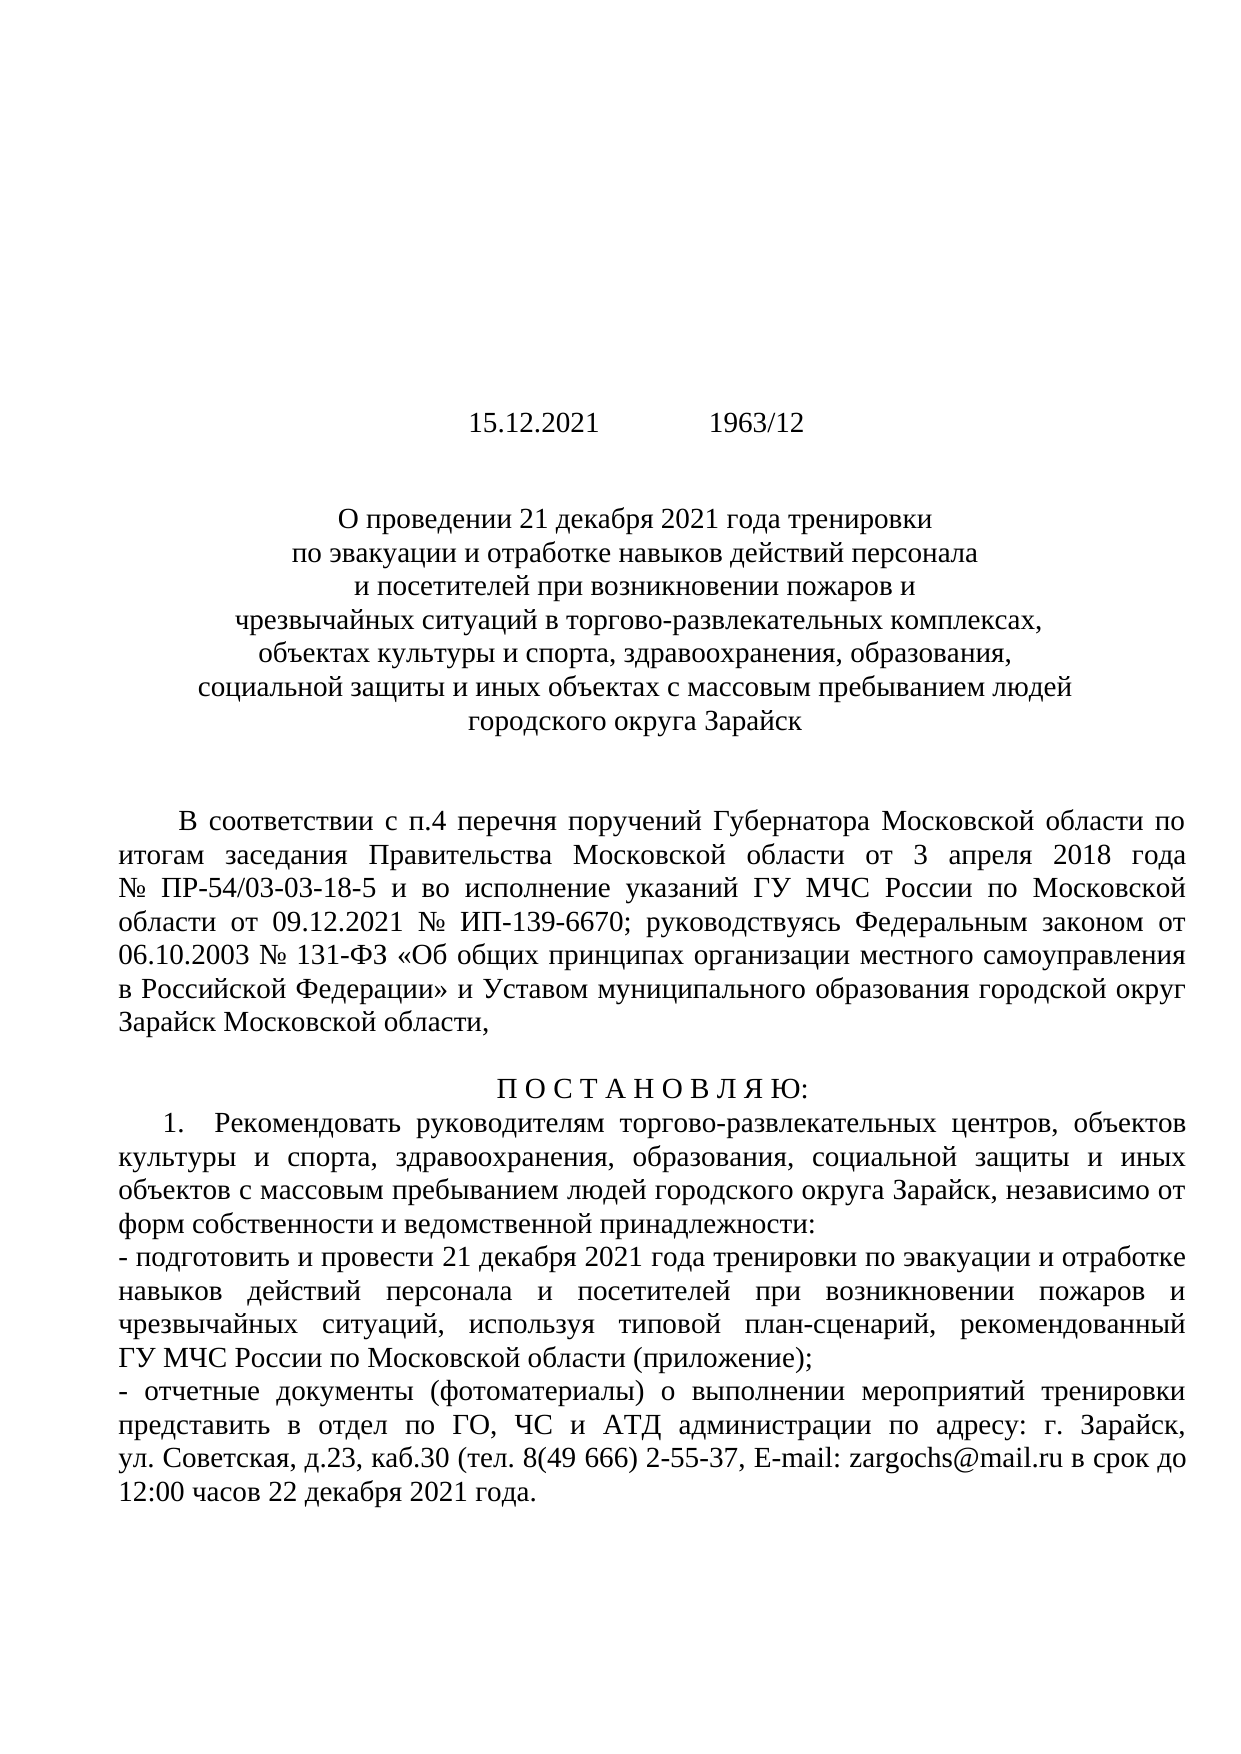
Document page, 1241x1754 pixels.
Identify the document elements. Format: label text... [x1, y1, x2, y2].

text и посетителей при возникновении пожаров и [118, 568, 1152, 602]
text 1. Рекомендовать руководителям торгово-развлекательных центров, объектов культуры и спорта, здравоохранения, образования, социальной защиты и иных объектов с массовым пребыванием людей городского округа Зарайск, независимо от форм собственности и ведомственной принадлежности: [118, 1105, 1187, 1239]
text В соответствии с п.4 перечня поручений Губернатора Московской области по итогам заседания Правительства Московской области от 3 апреля 2018 года № ПР-54/03-03-18-5 и во исполнение указаний ГУ МЧС России по Московской области от 09.12.2021 № ИП-139-6670; руководствуясь Федеральным законом от 06.10.2003 № 131-ФЗ «Об общих принципах организации местного самоуправления в Российской Федерации» и Уставом муниципального образования городской округ Зарайск Московской области, [118, 803, 1187, 1038]
text О проведении 21 декабря 2021 года тренировки [118, 501, 1152, 535]
text чрезвычайных ситуаций в торгово-развлекательных комплексах, [118, 602, 1152, 636]
text - подготовить и провести 21 декабря 2021 года тренировки по эвакуации и отработке навыков действий персонала и посетителей при возникновении пожаров и чрезвычайных ситуаций, используя типовой план-сценарий, рекомендованный ГУ МЧС России по Московской области (приложение); [118, 1239, 1187, 1373]
text социальной защиты и иных объектах с массовым пребыванием людей [118, 669, 1152, 703]
text объектах культуры и спорта, здравоохранения, образования, [118, 636, 1152, 669]
text городского округа Зарайск [118, 703, 1152, 736]
text по эвакуации и отработке навыков действий персонала [118, 535, 1152, 568]
text - отчетные документы (фотоматериалы) о выполнении мероприятий тренировки представить в отдел по ГО, ЧС и АТД администрации по адресу: г. Зарайск, ул. Советская, д.23, каб.30 (тел. 8(49 666) 2-55-37, E-mail: zargochs@mail.ru в срок до 12:00 часов 22 декабря 2021 года. [118, 1373, 1187, 1508]
text П О С Т А Н О В Л Я Ю: [118, 1072, 1187, 1105]
text 15.12.2021 1963/12 [118, 406, 1152, 439]
